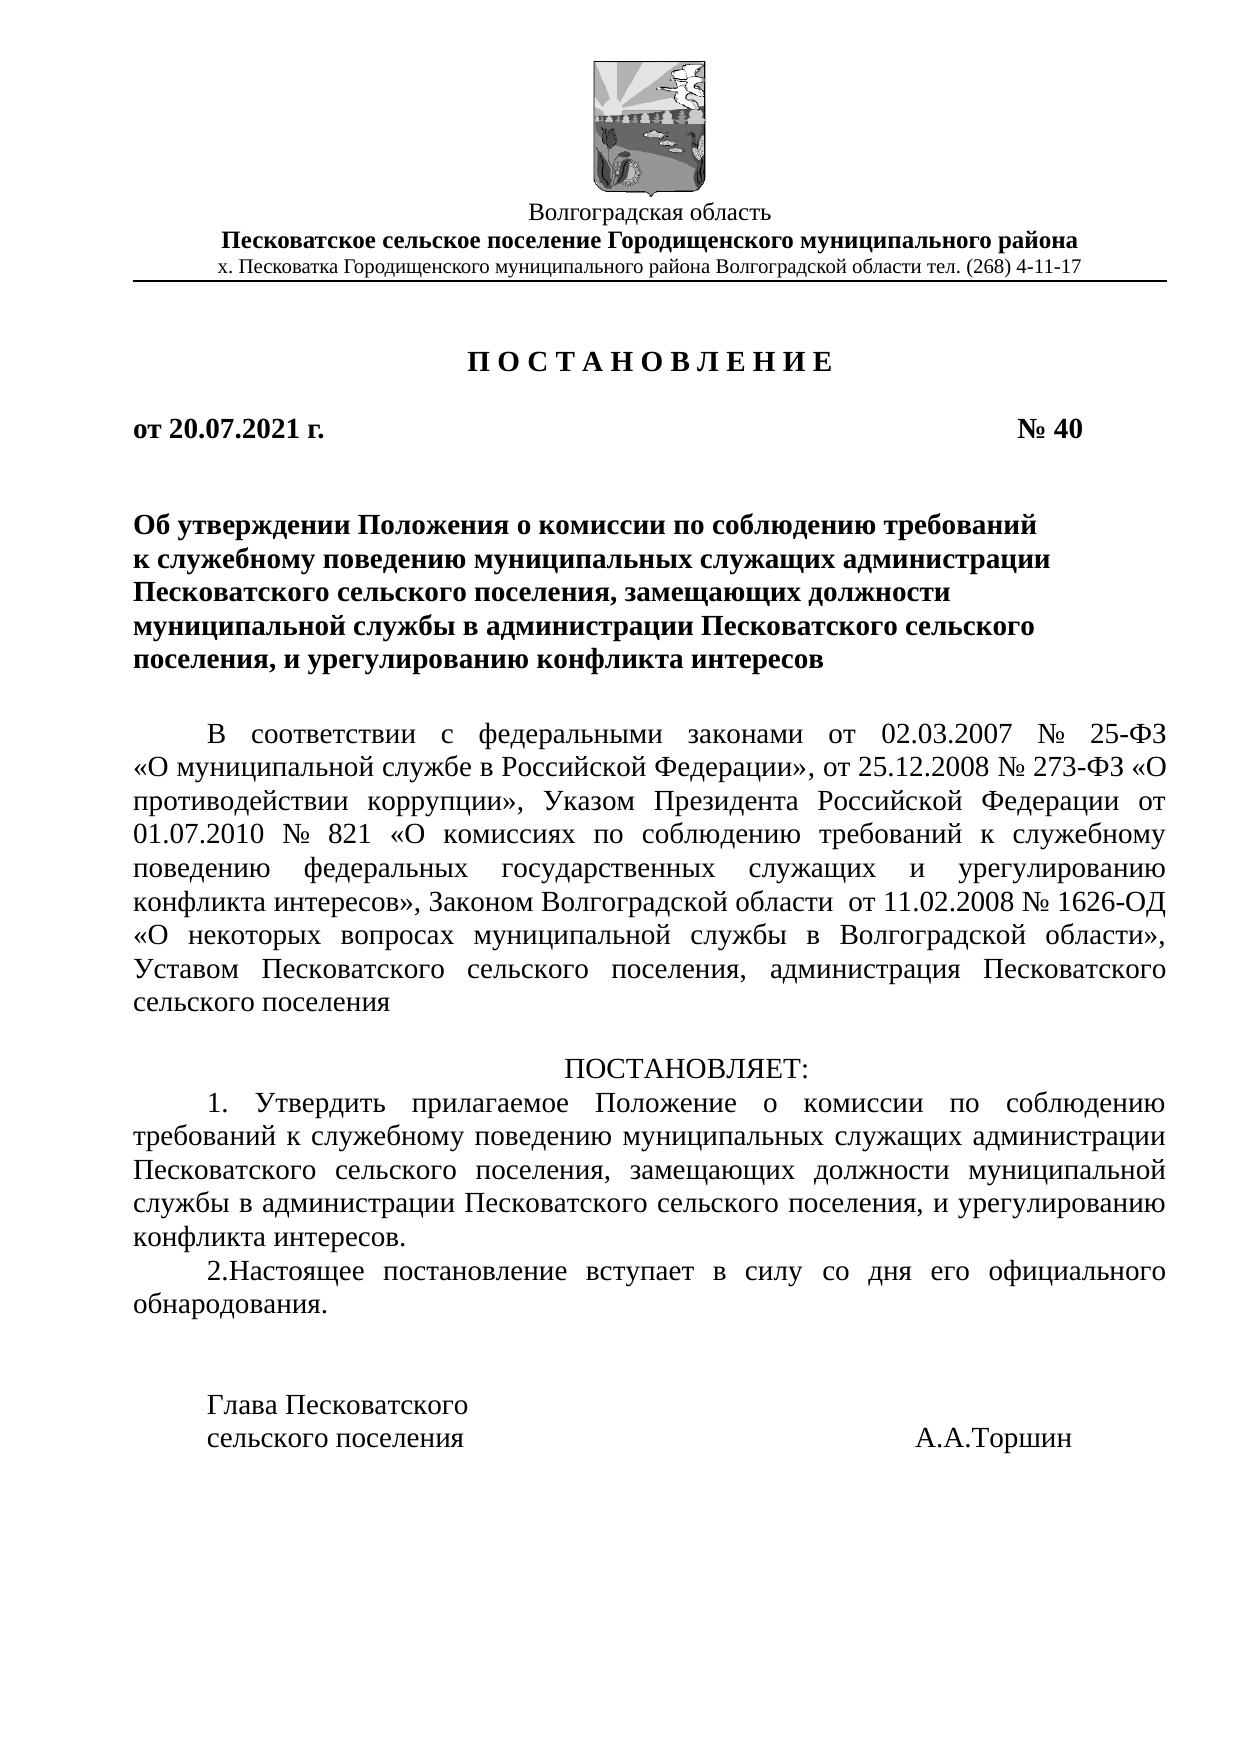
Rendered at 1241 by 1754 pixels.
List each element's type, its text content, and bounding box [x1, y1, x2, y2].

text к служебному поведению муниципальных служащих администрации Песковатского сельского поселения, замещающих должности муниципальной службы в администрации Песковатского сельского поселения, и урегулированию конфликта интересов [133, 541, 1167, 675]
text 2.Настоящее постановление вступает в силу со дня его официального обнародования. [133, 1253, 1167, 1320]
text Волгоградская область [133, 197, 1167, 225]
text от 20.07.2021 г. № 40 [133, 412, 1167, 445]
text ПОСТАНОВЛЯЕТ: [133, 1051, 1167, 1085]
text П О С Т А Н О В Л Е Н И Е [133, 344, 1167, 378]
text Глава Песковатского [133, 1387, 1167, 1420]
text Песковатское сельское поселение Городищенского муниципального района [133, 225, 1167, 254]
text х. Песковатка Городищенского муниципального района Волгоградской области тел. (268) 4-11-17 [133, 254, 1167, 280]
text Об утверждении Положения о комиссии по соблюдению требований [133, 507, 1167, 541]
text сельского поселения А.А.Торшин [133, 1420, 1167, 1454]
text 1. Утвердить прилагаемое Положение о комиссии по соблюдению требований к служебному поведению муниципальных служащих администрации Песковатского сельского поселения, замещающих должности муниципальной службы в администрации Песковатского сельского поселения, и урегулированию конфликта интересов. [133, 1085, 1167, 1253]
text В соответствии с федеральными законами от 02.03.2007 № 25-ФЗ «О муниципальной службе в Российской Федерации», от 25.12.2008 № 273-ФЗ «О противодействии коррупции», Указом Президента Российской Федерации от 01.07.2010 № 821 «О комиссиях по соблюдению требований к служебному поведению федеральных государственных служащих и урегулированию конфликта интересов», Законом Волгоградской области от 11.02.2008 № 1626-ОД «О некоторых вопросах муниципальной службы в Волгоградской области», Уставом Песковатского сельского поселения, администрация Песковатского сельского поселения [133, 716, 1167, 1018]
